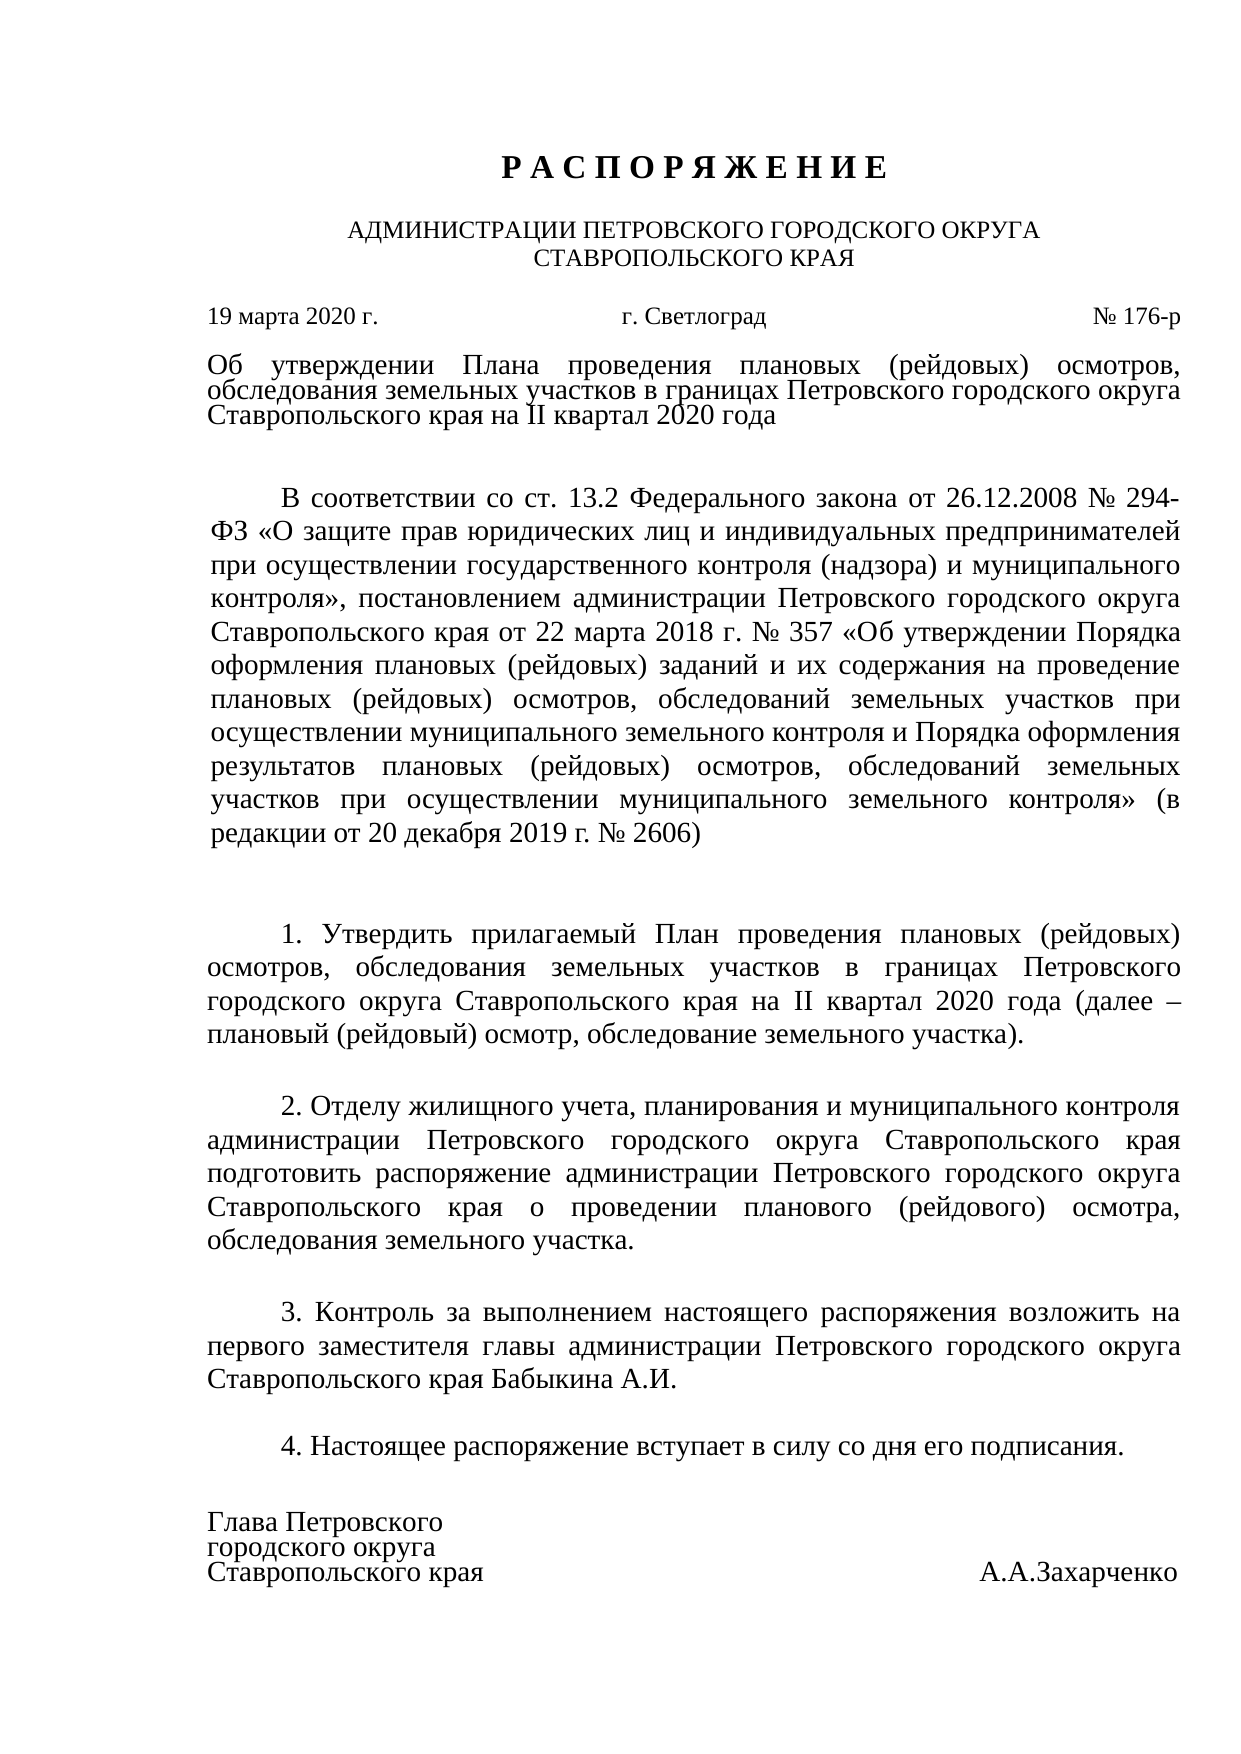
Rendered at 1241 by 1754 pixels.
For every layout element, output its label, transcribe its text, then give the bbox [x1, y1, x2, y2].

text В соответствии со ст. 13.2 Федерального закона от 26.12.2008 № 294-ФЗ «О защите прав юридических лиц и индивидуальных предпринимателей при осуществлении государственного контроля (надзора) и муниципального контроля», постановлением администрации Петровского городского округа Ставропольского края от 22 марта 2018 г. № 357 «Об утверждении Порядка оформления плановых (рейдовых) заданий и их содержания на проведение плановых (рейдовых) осмотров, обследований земельных участков при осуществлении муниципального земельного контроля и Порядка оформления результатов плановых (рейдовых) осмотров, обследований земельных участков при осуществлении муниципального земельного контроля» (в редакции от 20 декабря 2019 г. № 2606) [210, 480, 1181, 849]
text 19 марта 2020 г. г. Светлоград № 176-р [207, 301, 1181, 330]
text 3. Контроль за выполнением настоящего распоряжения возложить на первого заместителя главы администрации Петровского городского округа Ставропольского края Бабыкина А.И. [207, 1294, 1181, 1395]
text Об утверждении Плана проведения плановых (рейдовых) осмотров, обследования земельных участков в границах Петровского городского округа Ставропольского края на II квартал 2020 года [207, 355, 1181, 430]
text АДМИНИСТРАЦИИ ПЕТРОВСКОГО ГОРОДСКОГО ОКРУГА [207, 215, 1181, 243]
text Глава Петровского [207, 1511, 1240, 1536]
text Ставропольского края А.А.Захарченко [207, 1561, 1181, 1586]
text Р А С П О Р Я Ж Е Н И Е [207, 148, 1181, 186]
text 1. Утвердить прилагаемый План проведения плановых (рейдовых) осмотров, обследования земельных участков в границах Петровского городского округа Ставропольского края на II квартал 2020 года (далее – плановый (рейдовый) осмотр, обследование земельного участка). [207, 916, 1181, 1050]
text СТАВРОПОЛЬСКОГО КРАЯ [207, 243, 1181, 272]
text 2. Отделу жилищного учета, планирования и муниципального контроля администрации Петровского городского округа Ставропольского края подготовить распоряжение администрации Петровского городского округа Ставропольского края о проведении планового (рейдового) осмотра, обследования земельного участка. [207, 1088, 1181, 1256]
text 4. Настоящее распоряжение вступает в силу со дня его подписания. [207, 1428, 1181, 1462]
text городского округа [207, 1536, 1240, 1561]
